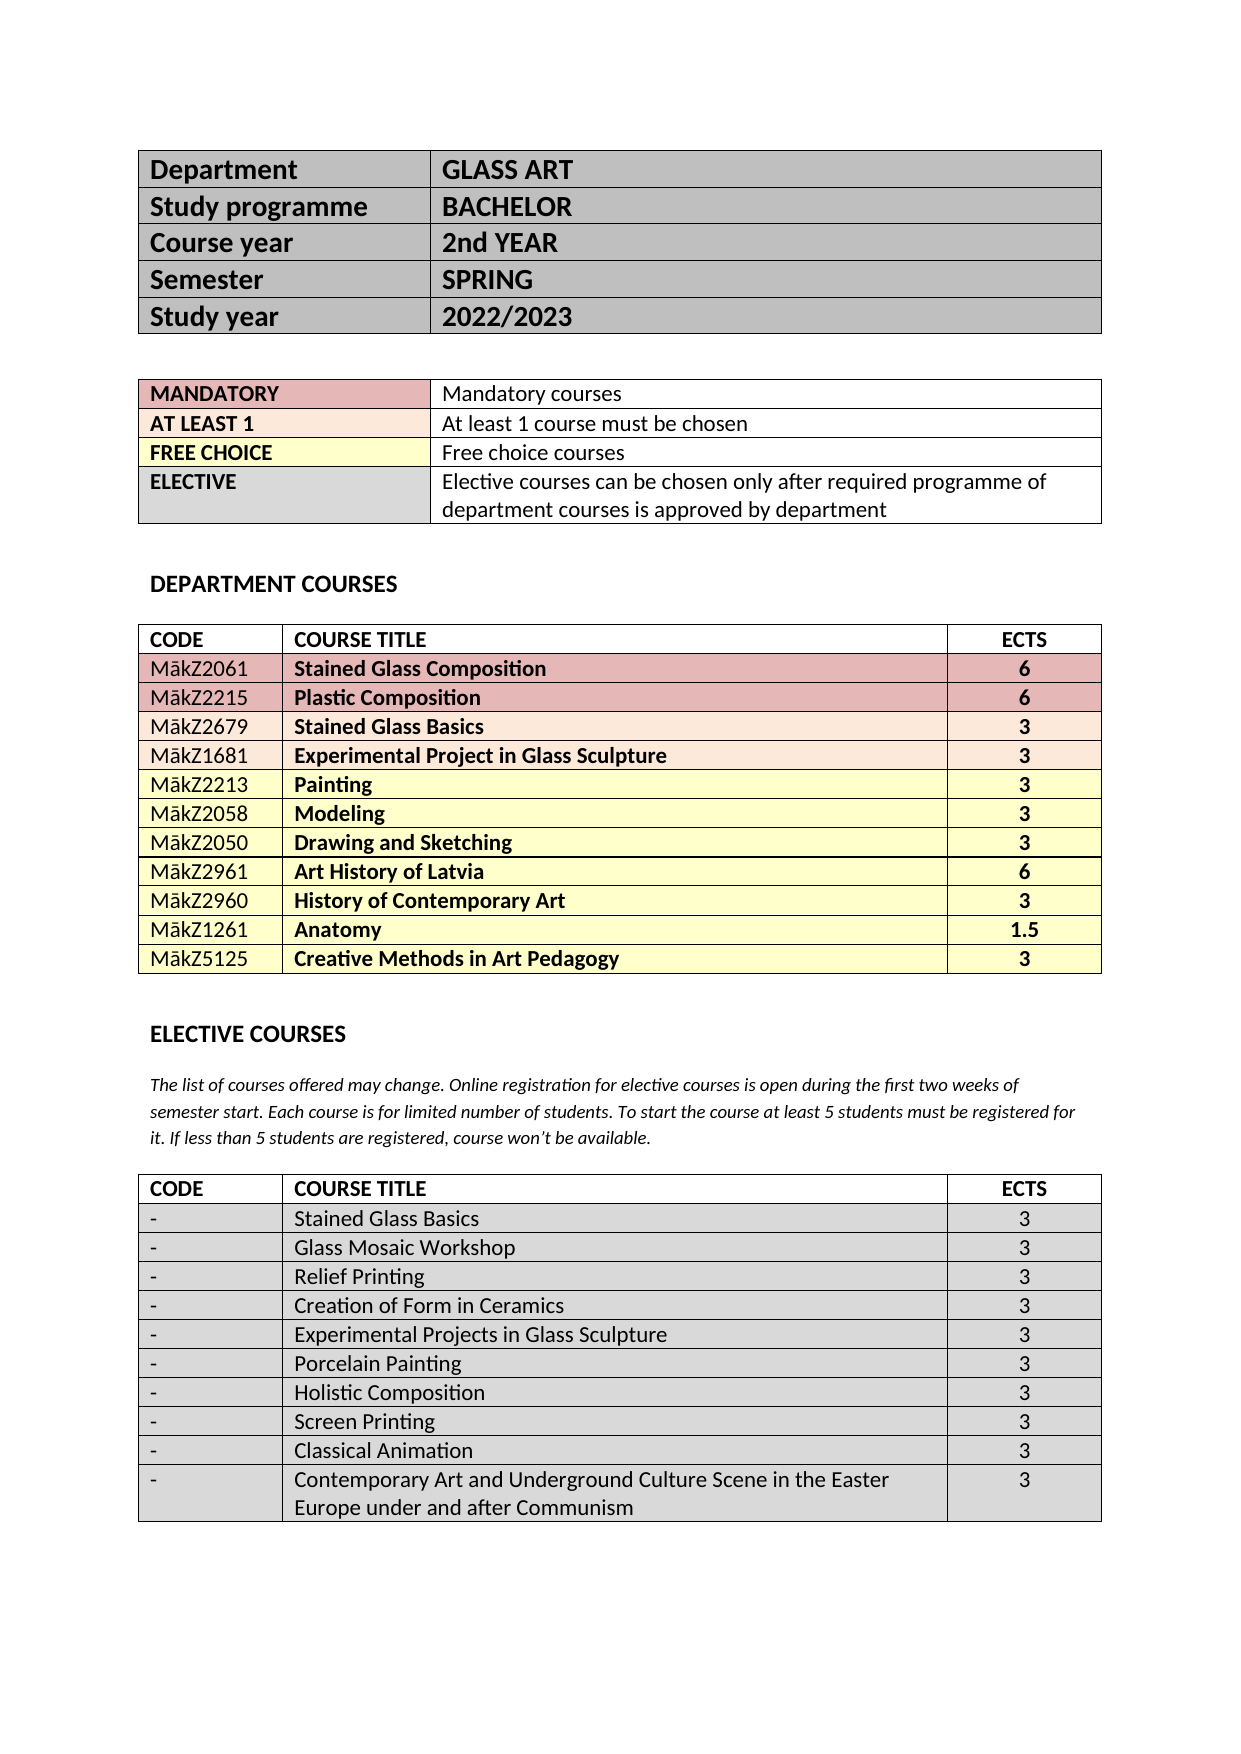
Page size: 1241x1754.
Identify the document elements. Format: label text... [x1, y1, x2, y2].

text DEPARTMENT COURSES [150, 568, 1090, 598]
table_cell History of Contemporary Art [283, 886, 947, 914]
text ELECTIVE COURSES [150, 1018, 1090, 1048]
table_cell 3 [948, 1320, 1101, 1348]
table_cell - [139, 1320, 282, 1348]
table_cell BACHELOR [431, 188, 1101, 223]
table_cell Glass Mosaic Workshop [283, 1233, 947, 1261]
table_cell At least 1 course must be chosen [431, 409, 1101, 437]
table_cell MākZ5125 [139, 945, 282, 973]
table_cell AT LEAST 1 [139, 409, 430, 437]
table_cell MākZ1681 [139, 741, 282, 769]
table_cell 3 [948, 1436, 1101, 1464]
table_header Mandatory courses [431, 380, 1101, 408]
table_cell Experimental Projects in Glass Sculpture [283, 1320, 947, 1348]
table_cell 3 [948, 945, 1101, 973]
table_cell 3 [948, 799, 1101, 827]
table_cell Plastic Composition [283, 683, 947, 711]
table_cell 3 [948, 1407, 1101, 1435]
table_cell MākZ2215 [139, 683, 282, 711]
table_cell Stained Glass Basics [283, 712, 947, 740]
table_cell Classical Animation [283, 1436, 947, 1464]
table_cell - [139, 1349, 282, 1377]
table_cell 6 [948, 683, 1101, 711]
table_cell - [139, 1407, 282, 1435]
table_cell - [139, 1465, 282, 1521]
table_cell 1.5 [948, 916, 1101, 943]
table_header ECTS [948, 625, 1101, 653]
text The list of courses offered may change. Online registration for elective courses is open during the first two weeks of semester start. Each course is for limited number of students. To start the course at least 5 students must be registered for it. If less than 5 students are registered, course won’t be available. [150, 1074, 1090, 1149]
table_cell Stained Glass Basics [283, 1204, 947, 1232]
table_cell - [139, 1378, 282, 1406]
table_header CODE [139, 625, 282, 653]
table_cell - [139, 1204, 282, 1232]
table_cell 2nd YEAR [431, 224, 1101, 260]
table_cell 3 [948, 712, 1101, 740]
table_cell 3 [948, 1349, 1101, 1377]
table_cell Screen Printing [283, 1407, 947, 1435]
table_header COURSE TITLE [283, 625, 947, 653]
table_cell 3 [948, 828, 1101, 856]
table_cell Holistic Composition [283, 1378, 947, 1406]
table_cell Elective courses can be chosen only after required programme of department courses is approved by department [431, 467, 1101, 523]
table_cell 2022/2023 [431, 298, 1101, 333]
table_cell MākZ2213 [139, 770, 282, 798]
table_cell Semester [139, 261, 430, 297]
table_cell 3 [948, 1465, 1101, 1521]
table_cell MākZ2961 [139, 858, 282, 885]
table_cell Creative Methods in Art Pedagogy [283, 945, 947, 973]
table_cell 6 [948, 858, 1101, 885]
table_header CODE [139, 1175, 282, 1203]
table_cell MākZ2061 [139, 654, 282, 682]
table_cell 3 [948, 886, 1101, 914]
table_cell Stained Glass Composition [283, 654, 947, 682]
table_cell MākZ2679 [139, 712, 282, 740]
table_cell 6 [948, 654, 1101, 682]
table_cell Contemporary Art and Underground Culture Scene in the Easter Europe under and after Communism [283, 1465, 947, 1521]
table_cell Relief Printing [283, 1262, 947, 1290]
table_cell MākZ2960 [139, 886, 282, 914]
table_header MANDATORY [139, 380, 430, 408]
table_cell Creation of Form in Ceramics [283, 1291, 947, 1319]
table_cell - [139, 1291, 282, 1319]
table_cell Drawing and Sketching [283, 828, 947, 856]
table_cell 3 [948, 1233, 1101, 1261]
table_cell SPRING [431, 261, 1101, 297]
table_cell Experimental Project in Glass Sculpture [283, 741, 947, 769]
table_cell ELECTIVE [139, 467, 430, 523]
table_cell 3 [948, 1378, 1101, 1406]
table_header COURSE TITLE [283, 1175, 947, 1203]
table_cell - [139, 1233, 282, 1261]
table_cell Study year [139, 298, 430, 333]
table_header Department [139, 151, 430, 187]
table_cell - [139, 1262, 282, 1290]
table_cell Free choice courses [431, 438, 1101, 466]
table_header GLASS ART [431, 151, 1101, 187]
table_cell Study programme [139, 188, 430, 223]
table_cell Painting [283, 770, 947, 798]
table_cell Modeling [283, 799, 947, 827]
table_cell MākZ2050 [139, 828, 282, 856]
table_cell Art History of Latvia [283, 858, 947, 885]
table_cell 3 [948, 1291, 1101, 1319]
table_cell Course year [139, 224, 430, 260]
table_cell FREE CHOICE [139, 438, 430, 466]
table_header ECTS [948, 1175, 1101, 1203]
table_cell 3 [948, 1204, 1101, 1232]
table_cell Porcelain Painting [283, 1349, 947, 1377]
table_cell 3 [948, 741, 1101, 769]
table_cell 3 [948, 770, 1101, 798]
table_cell MākZ2058 [139, 799, 282, 827]
table_cell Anatomy [283, 916, 947, 943]
table_cell - [139, 1436, 282, 1464]
table_cell MākZ1261 [139, 916, 282, 943]
table_cell 3 [948, 1262, 1101, 1290]
